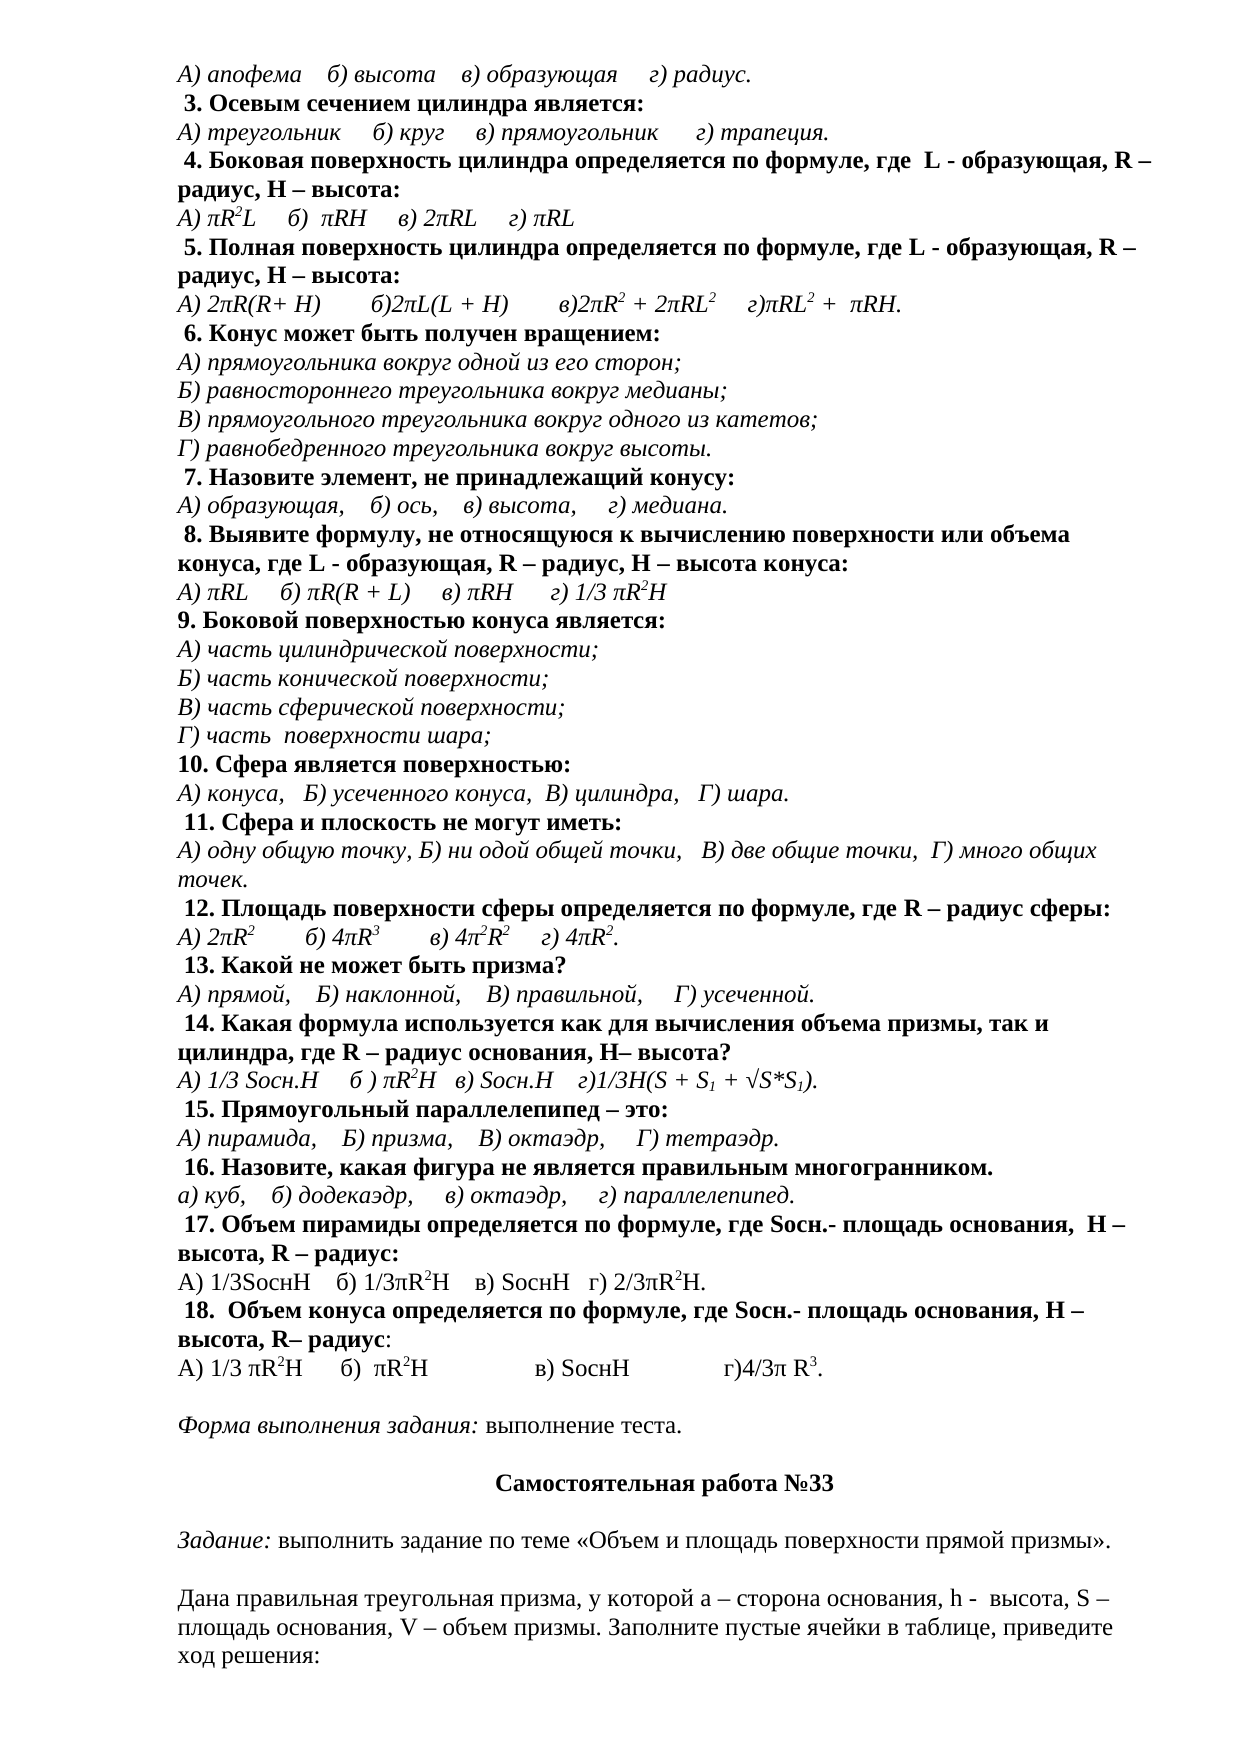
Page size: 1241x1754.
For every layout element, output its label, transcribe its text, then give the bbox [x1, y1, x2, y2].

text 16. Назовите, какая фигура не является правильным многогранником. [177, 1152, 1152, 1180]
text 12. Площадь поверхности сферы определяется по формуле, где R – радиус сферы: [177, 893, 1152, 922]
text 14. Какая формула используется как для вычисления объема призмы, так и цилиндра, где R – радиус основания, H– высота? [177, 1008, 1152, 1065]
text Задание: выполнить задание по теме «Объем и площадь поверхности прямой призмы». [177, 1525, 1152, 1554]
text Самостоятельная работа №33 [177, 1468, 1152, 1497]
text А) одну общую точку, Б) ни одой общей точки, В) две общие точки, Г) много общих точек. [177, 835, 1152, 893]
text 4. Боковая поверхность цилиндра определяется по формуле, где L - образующая, R – радиус, H – высота: [177, 145, 1152, 203]
text Г) часть поверхности шара; [177, 720, 1152, 749]
text А) конуса, Б) усеченного конуса, В) цилиндра, Г) шара. [177, 778, 1152, 807]
text Б) часть конической поверхности; [177, 663, 1152, 692]
text А) 1/3SоснН б) 1/3πR2H в) SоснН г) 2/3πR2H. [177, 1267, 1152, 1295]
text А) 2πR2 б) 4πR3 в) 4π2R2 г) 4πR2. [177, 922, 1152, 950]
text 9. Боковой поверхностью конуса является: [177, 605, 1152, 634]
text А) прямоугольника вокруг одной из его сторон; [177, 347, 1152, 375]
text 5. Полная поверхность цилиндра определяется по формуле, где L - образующая, R – радиус, H – высота: [177, 232, 1152, 289]
text А) πR2L б) πRH в) 2πRL г) πRL [177, 203, 1152, 232]
text 3. Осевым сечением цилиндра является: [177, 88, 1152, 117]
text В) прямоугольного треугольника вокруг одного из катетов; [177, 404, 1152, 433]
text 13. Какой не может быть призма? [177, 950, 1152, 979]
text В) часть сферической поверхности; [177, 692, 1152, 720]
text 18. Объем конуса определяется по формуле, где Sосн.- площадь основания, Н – высота, R– радиус: [177, 1295, 1152, 1353]
text 10. Сфера является поверхностью: [177, 749, 1152, 778]
text 17. Объем пирамиды определяется по формуле, где Sосн.- площадь основания, Н – высота, R – радиус: [177, 1209, 1152, 1267]
text А) образующая, б) ось, в) высота, г) медиана. [177, 490, 1152, 519]
text 11. Сфера и плоскость не могут иметь: [177, 807, 1152, 835]
text А) треугольник б) круг в) прямоугольник г) трапеция. [177, 117, 1152, 145]
text а) куб, б) додекаэдр, в) октаэдр, г) параллелепипед. [177, 1180, 1152, 1209]
text А) прямой, Б) наклонной, В) правильной, Г) усеченной. [177, 979, 1152, 1008]
text 6. Конус может быть получен вращением: [177, 318, 1152, 347]
text А) 2πR(R+ H) б)2πL(L + H) в)2πR2 + 2πRL2 г)πRL2 + πRH. [177, 289, 1152, 318]
text Дана правильная треугольная призма, у которой a – сторона основания, h - высота, S – площадь основания, V – объем призмы. Заполните пустые ячейки в таблице, приведите ход решения: [177, 1583, 1152, 1669]
text А) 1/3 Sосн.H б ) πR2H в) Sосн.H г)1/3H(S + S1 + √S*S1). [177, 1065, 1152, 1094]
text А) часть цилиндрической поверхности; [177, 634, 1152, 663]
text 8. Выявите формулу, не относящуюся к вычислению поверхности или объема конуса, где L - образующая, R – радиус, H – высота конуса: [177, 519, 1152, 577]
text А) πRL б) πR(R + L) в) πRH г) 1/3 πR2H [177, 577, 1152, 605]
text А) пирамида, Б) призма, В) октаэдр, Г) тетраэдр. [177, 1123, 1152, 1152]
text Форма выполнения задания: выполнение теста. [177, 1410, 1152, 1439]
text 7. Назовите элемент, не принадлежащий конусу: [177, 462, 1152, 490]
text Г) равнобедренного треугольника вокруг высоты. [177, 433, 1152, 462]
text 15. Прямоугольный параллелепипед – это: [177, 1094, 1152, 1123]
text Б) равностороннего треугольника вокруг медианы; [177, 375, 1152, 404]
text А) апофема б) высота в) образующая г) радиус. [177, 59, 1152, 88]
text А) 1/3 πR2Н б) πR2H в) SоснН г)4/3π R3. [177, 1353, 1152, 1382]
